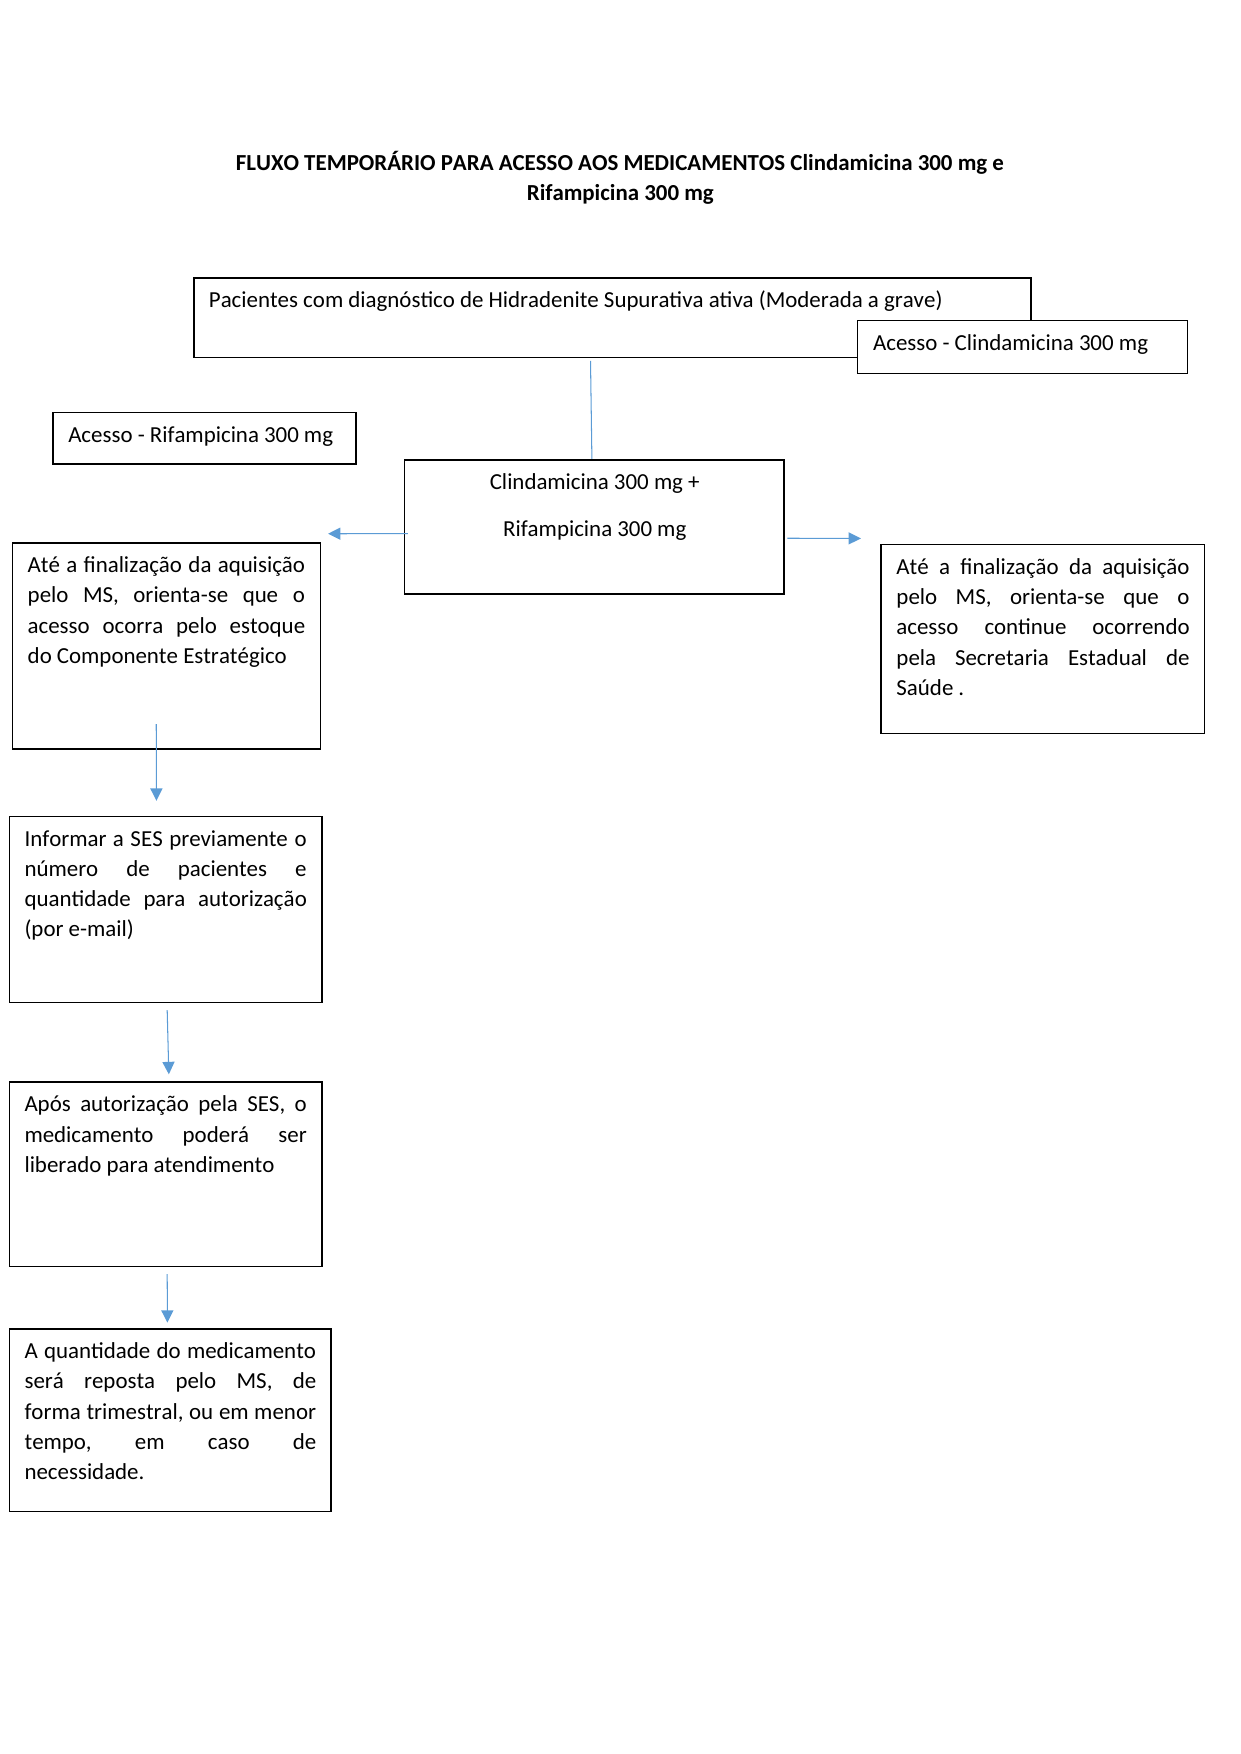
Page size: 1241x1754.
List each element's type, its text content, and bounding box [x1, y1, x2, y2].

text FLUXO TEMPORÁRIO PARA ACESSO AOS MEDICAMENTOS Clindamicina 300 mg e Rifampicina 300 mg [177, 148, 1063, 206]
